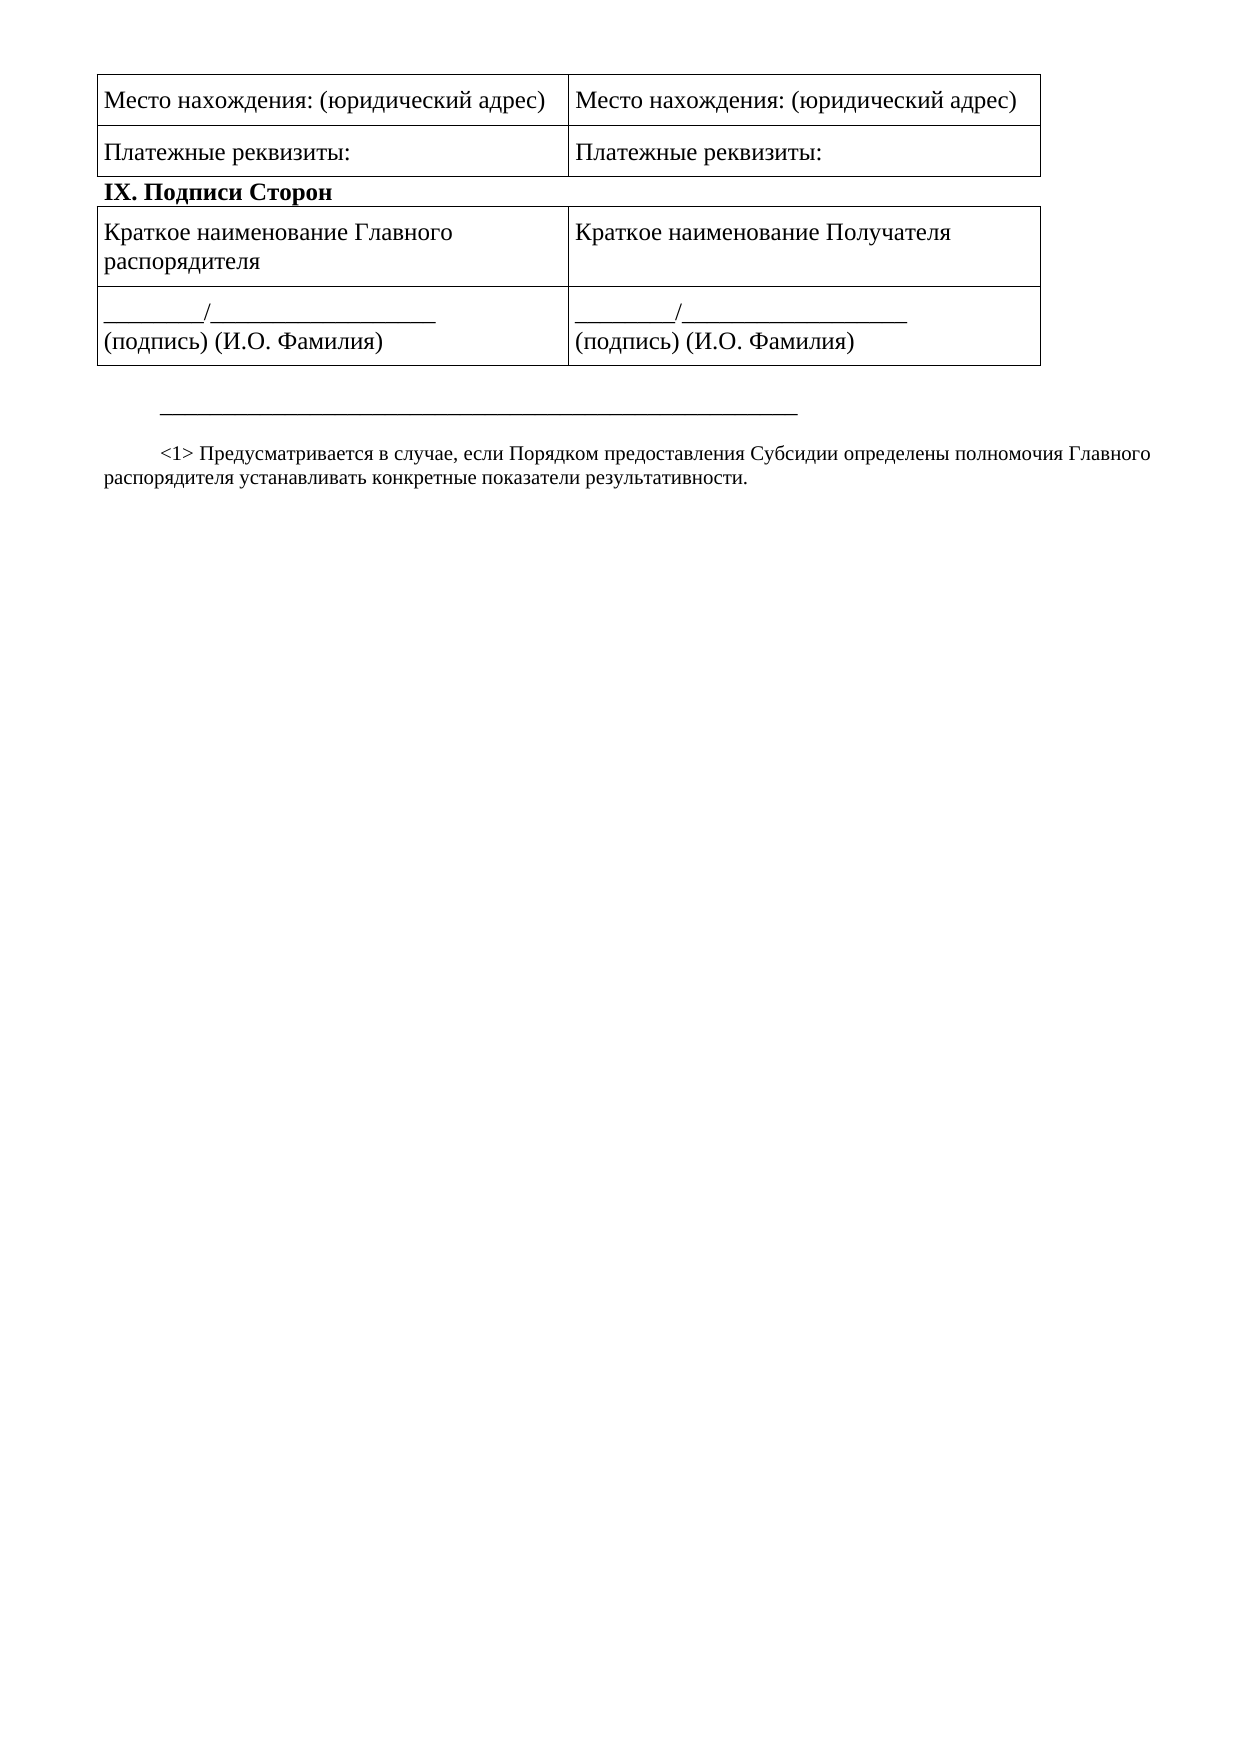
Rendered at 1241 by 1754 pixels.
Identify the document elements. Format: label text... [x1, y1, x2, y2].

table_header Краткое наименование Получателя [569, 207, 1040, 286]
table_cell ________/__________________ (подпись) (И.О. Фамилия) [98, 287, 568, 365]
table_cell Место нахождения: (юридический адрес) [98, 75, 568, 125]
text <1> Предусматривается в случае, если Порядком предоставления Субсидии определены полномочия Главного распорядителя устанавливать конкретные показатели результативности. [103, 441, 1152, 489]
text IX. Подписи Сторон [103, 177, 1152, 206]
table_cell Платежные реквизиты: [569, 126, 1040, 176]
table_cell Место нахождения: (юридический адрес) [569, 75, 1040, 125]
table_cell ________/__________________ (подпись) (И.О. Фамилия) [569, 287, 1040, 365]
table_cell Платежные реквизиты: [98, 126, 568, 176]
table_header Краткое наименование Главного распорядителя [98, 207, 568, 286]
text ___________________________________________________ [103, 389, 1152, 418]
